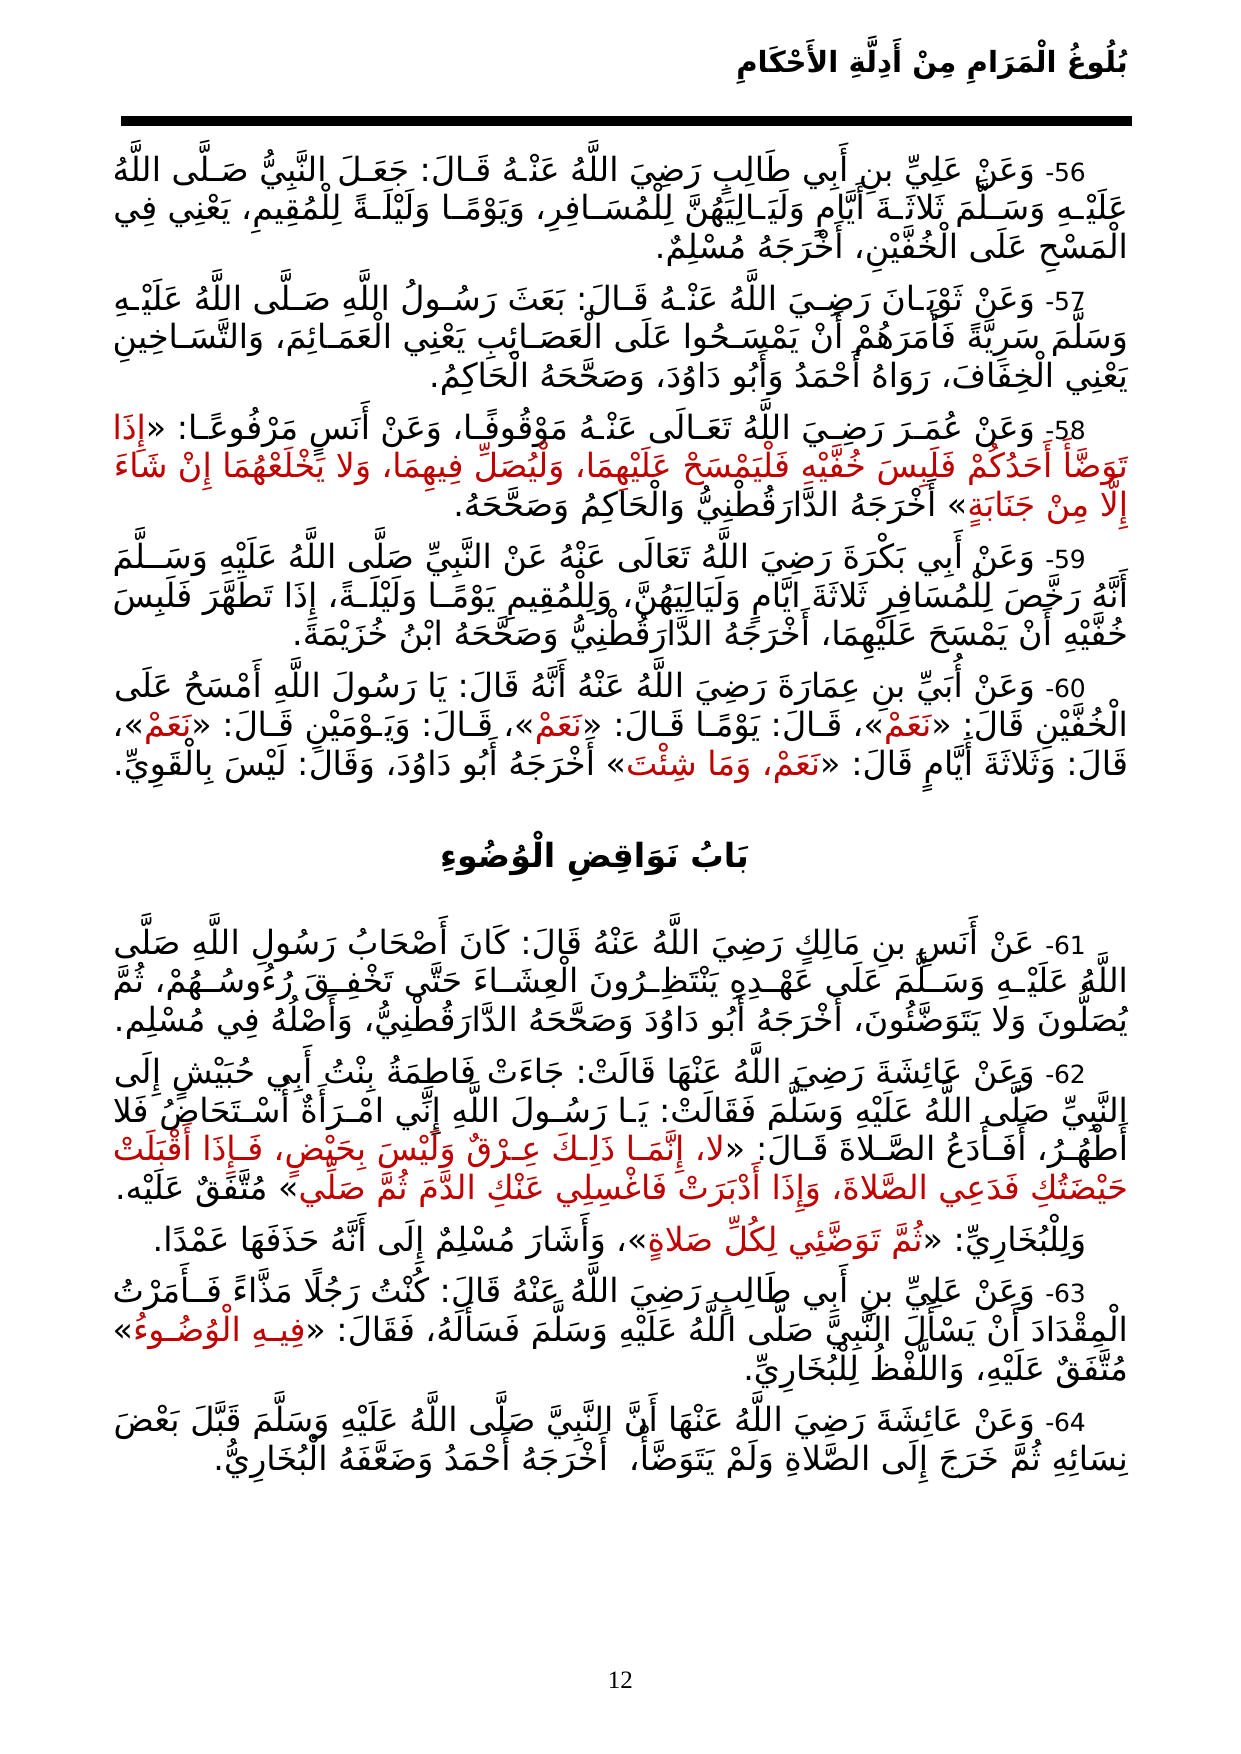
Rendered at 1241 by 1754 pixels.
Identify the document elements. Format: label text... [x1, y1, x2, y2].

text بَابُ نَوَاقِضِ الْوُضُوءِ [112, 837, 1128, 875]
text 63- وَعَنْ عَلِيِّ بنِ أَبِي طَالِبٍ رَضِيَ اللَّهُ عَنْهُ قَالَ: كُنْتُ رَجُلًا مَذَّاءً فَأَمَرْتُ الْمِقْدَادَ أَنْ يَسْأَلَ النَّبِيَّ صَلَّى اللَّهُ عَلَيْهِ وَسَلَّمَ فَسَأَلَهُ، فَقَالَ: «فِيهِ الْوُضُوءُ» مُتَّفَقٌ عَلَيْهِ، وَاللَّفْظُ لِلْبُخَارِيِّ. [112, 1271, 1128, 1388]
text وَلِلْبُخَارِيِّ: «ثُمَّ تَوَضَّئِي لِكُلِّ صَلاةٍ»، وَأَشَارَ مُسْلِمٌ إِلَى أَنَّهُ حَذَفَهَا عَمْدًا. [112, 1220, 1128, 1259]
text 57- وَعَنْ ثَوْبَانَ رَضِيَ اللَّهُ عَنْهُ قَالَ: بَعَثَ رَسُولُ اللَّهِ صَلَّى اللَّهُ عَلَيْهِ وَسَلَّمَ سَرِيَّةً فَأَمَرَهُمْ أَنْ يَمْسَحُوا عَلَى الْعَصَائِبِ يَعْنِي الْعَمَائِمَ، وَالتَّسَاخِينِ يَعْنِي الْخِفَافَ، رَوَاهُ أَحْمَدُ وَأَبُو دَاوُدَ، وَصَحَّحَهُ الْحَاكِمُ. [112, 279, 1128, 396]
text 56- وَعَنْ عَلِيِّ بنِ أَبِي طَالِبٍ رَضِيَ اللَّهُ عَنْهُ قَالَ: جَعَلَ النَّبِيُّ صَلَّى اللَّهُ عَلَيْهِ وَسَلَّمَ ثَلاثَةَ أَيَّامٍ وَلَيَالِيَهُنَّ لِلْمُسَافِرِ، وَيَوْمًا وَلَيْلَةً لِلْمُقِيمِ، يَعْنِي فِي الْمَسْحِ عَلَى الْخُفَّيْنِ، أَخْرَجَهُ مُسْلِمٌ. [112, 150, 1128, 267]
text 60- وَعَنْ أُبَيِّ بنِ عِمَارَةَ رَضِيَ اللَّهُ عَنْهُ أَنَّهُ قَالَ: يَا رَسُولَ اللَّهِ أَمْسَحُ عَلَى الْخُفَّيْنِ قَالَ: «نَعَمْ»، قَالَ: يَوْمًا قَالَ: «نَعَمْ»، قَالَ: وَيَوْمَيْنِ قَالَ: «نَعَمْ»، قَالَ: وَثَلاثَةَ أَيَّامٍ قَالَ: «نَعَمْ، وَمَا شِئْتَ» أَخْرَجَهُ أَبُو دَاوُدَ، وَقَالَ: لَيْسَ بِالْقَوِيِّ. [112, 666, 1128, 783]
text 59- وَعَنْ أَبِي بَكْرَةَ رَضِيَ اللَّهُ تَعَالَى عَنْهُ عَنْ النَّبِيِّ صَلَّى اللَّهُ عَلَيْهِ وَسَلَّمَ أَنَّهُ رَخَّصَ لِلْمُسَافِرِ ثَلاثَةَ ايَّامٍ وَلَيَالِيَهُنَّ، وَلِلْمُقِيمِ يَوْمًا وَلَيْلَةً، إِذَا تَطَهَّرَ فَلَبِسَ خُفَّيْهِ أَنْ يَمْسَحَ عَلَيْهِمَا، أَخْرَجَهُ الدَّارَقُطْنِيُّ وَصَحَّحَهُ ابْنُ خُزَيْمَةَ. [112, 537, 1128, 654]
text 61- عَنْ أَنَسِ بنِ مَالِكٍ رَضِيَ اللَّهُ عَنْهُ قَالَ: كَانَ أَصْحَابُ رَسُولِ اللَّهِ صَلَّى اللَّهُ عَلَيْهِ وَسَلَّمَ عَلَى عَهْدِهِ يَنْتَظِرُونَ الْعِشَاءَ حَتَّى تَخْفِقَ رُءُوسُهُمْ، ثُمَّ يُصَلُّونَ وَلا يَتَوَضَّئُونَ، أَخْرَجَهُ أَبُو دَاوُدَ وَصَحَّحَهُ الدَّارَقُطْنِيُّ، وَأَصْلُهُ فِي مُسْلِم. [112, 923, 1128, 1040]
text 62- وَعَنْ عَائِشَةَ رَضِيَ اللَّهُ عَنْهَا قَالَتْ: جَاءَتْ فَاطِمَةُ بِنْتُ أَبِي حُبَيْشٍ إِلَى النَّبِيِّ صَلَّى اللَّهُ عَلَيْهِ وَسَلَّمَ فَقَالَتْ: يَا رَسُولَ اللَّهِ إِنِّي امْرَأَةٌ أُسْتَحَاضُ فَلا أَطْهُرُ، أَفَأَدَعُ الصَّلاةَ قَالَ: «لا، إِنَّمَا ذَلِكَ عِرْقٌ وَلَيْسَ بِحَيْضٍ، فَإِذَا أَقْبَلَتْ حَيْضَتُكِ فَدَعِي الصَّلاةَ، وَإِذَا أَدْبَرَتْ فَاغْسِلِي عَنْكِ الدَّمَ ثُمَّ صَلِّي» مُتَّفَقٌ عَلَيْه. [112, 1052, 1128, 1208]
text 64- وَعَنْ عَائِشَةَ رَضِيَ اللَّهُ عَنْهَا أَنَّ النَّبِيَّ صَلَّى اللَّهُ عَلَيْهِ وَسَلَّمَ قَبَّلَ بَعْضَ نِسَائِهِ ثُمَّ خَرَجَ إِلَى الصَّلاةِ وَلَمْ يَتَوَضَّأْ، أَخْرَجَهُ أَحْمَدُ وَضَعَّفَهُ الْبُخَارِيُّ. [112, 1401, 1128, 1478]
text 58- وَعَنْ عُمَرَ رَضِيَ اللَّهُ تَعَالَى عَنْهُ مَوْقُوفًا، وَعَنْ أَنَسٍ مَرْفُوعًا: «إِذَا تَوَضَّأَ أَحَدُكُمْ فَلَبِسَ خُفَّيْهِ فَلْيَمْسَحْ عَلَيْهِمَا، وَلْيُصَلِّ فِيهِمَا، وَلا يَخْلَعْهُمَا إِنْ شَاءَ إِلَّا مِنْ جَنَابَةٍ» أَخْرَجَهُ الدَّارَقُطْنِيُّ وَالْحَاكِمُ وَصَحَّحَهُ. [112, 408, 1128, 525]
